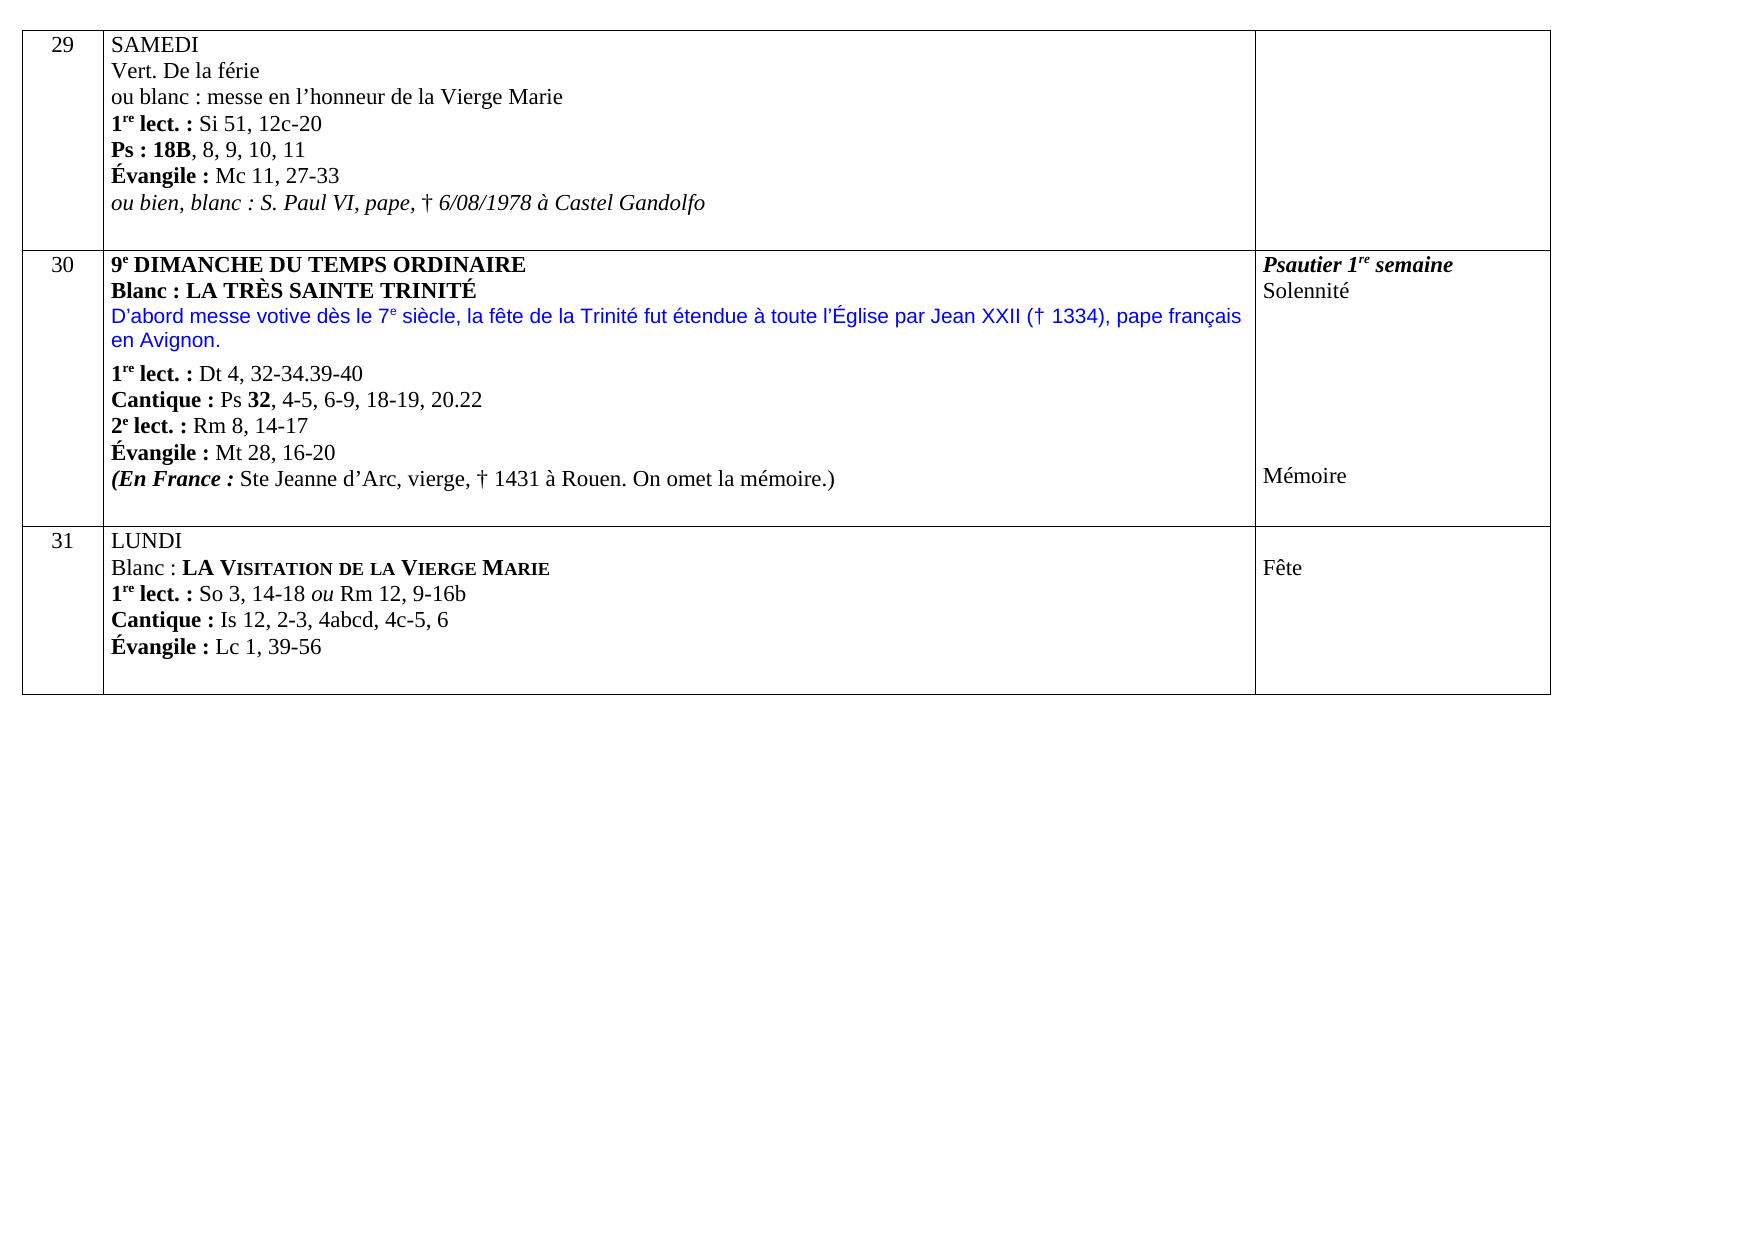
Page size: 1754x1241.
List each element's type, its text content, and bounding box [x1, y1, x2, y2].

table_cell 30 [23, 251, 103, 526]
table_cell Psautier 1re semaine Solennité Mémoire [1256, 251, 1550, 526]
table_cell Fête [1256, 527, 1550, 694]
table_cell LUNDI Blanc : LA Visitation de la Vierge Marie 1re lect. : So 3, 14-18 ou Rm 12, 9-16b Cantique : Is 12, 2-3, 4abcd, 4c-5, 6 Évangile : Lc 1, 39-56 [104, 527, 1255, 694]
table_cell SAMEDI Vert. De la férie ou blanc : messe en l’honneur de la Vierge Marie 1re lect. : Si 51, 12c-20 Ps : 18B, 8, 9, 10, 11 Évangile : Mc 11, 27-33 ou bien, blanc : S. Paul VI, pape, † 6/08/1978 à Castel Gandolfo [104, 31, 1255, 250]
table_cell 29 [23, 31, 103, 250]
table_cell [1256, 31, 1550, 250]
table_cell 9e DIMANCHE DU TEMPS ORDINAIRE Blanc : TRINITÉ D’abord messe votive dès le 7e siècle, la fête de la Trinité fut étendue à toute l’Église par Jean XXII († 1334), pape français en Avignon. 1re lect. : Dt 4, 32-34.39-40 Cantique : Ps 32, 4-5, 6-9, 18-19, 20.22 2e lect. : Rm 8, 14-17 Évangile : Mt 28, 16-20 (En France : Ste Jeanne d’Arc, vierge, † 1431 à Rouen. On omet la mémoire.) [104, 251, 1255, 526]
table_cell 31 [23, 527, 103, 694]
